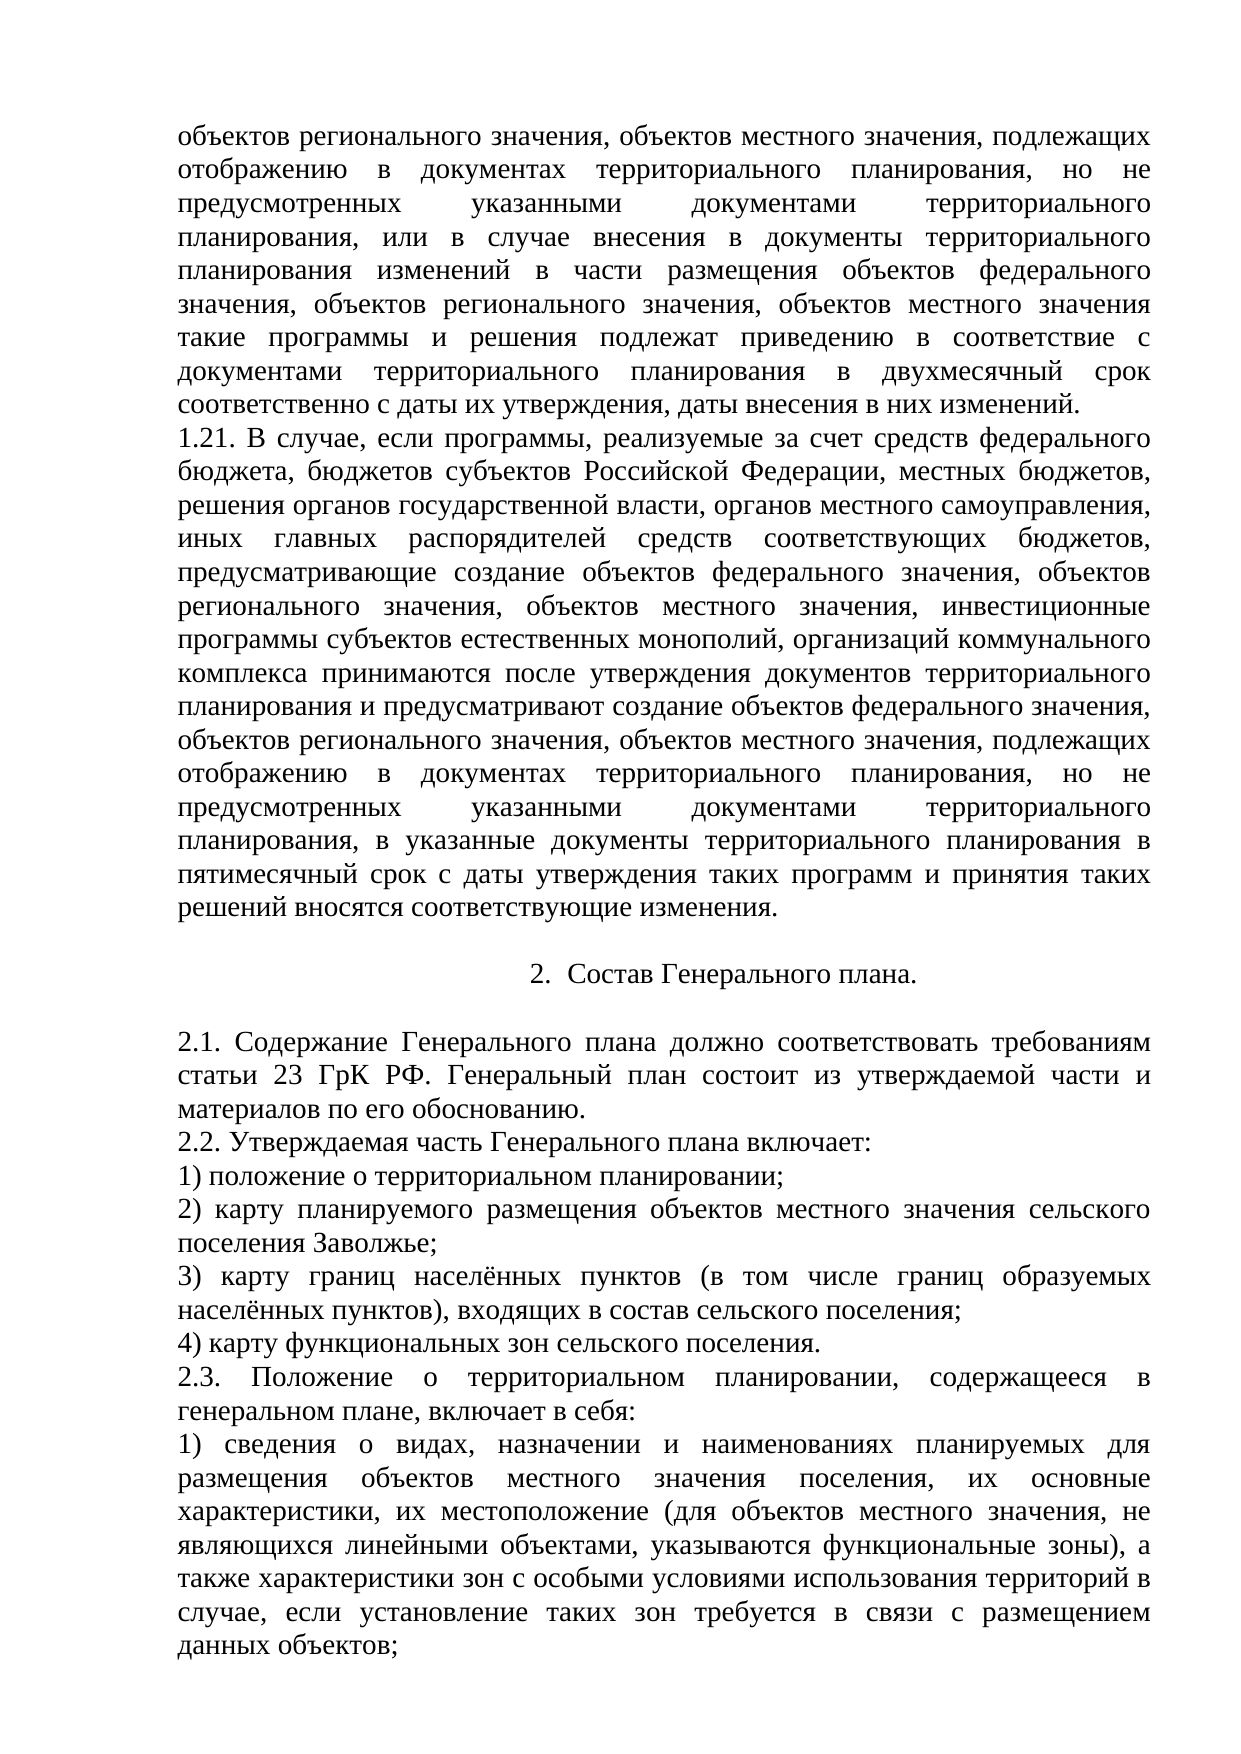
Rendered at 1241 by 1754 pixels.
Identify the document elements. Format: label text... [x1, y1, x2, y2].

text 1) сведения о видах, назначении и наименованиях планируемых для размещения объектов местного значения поселения, их основные характеристики, их местоположение (для объектов местного значения, не являющихся линейными объектами, указываются функциональные зоны), а также характеристики зон с особыми условиями использования территорий в случае, если установление таких зон требуется в связи с размещением данных объектов; [177, 1426, 1152, 1661]
text 1.21. В случае, если программы, реализуемые за счет средств федерального бюджета, бюджетов субъектов Российской Федерации, местных бюджетов, решения органов государственной власти, органов местного самоуправления, иных главных распорядителей средств соответствующих бюджетов, предусматривающие создание объектов федерального значения, объектов регионального значения, объектов местного значения, инвестиционные программы субъектов естественных монополий, организаций коммунального комплекса принимаются после утверждения документов территориального планирования и предусматривают создание объектов федерального значения, объектов регионального значения, объектов местного значения, подлежащих отображению в документах территориального планирования, но не предусмотренных указанными документами территориального планирования, в указанные документы территориального планирования в пятимесячный срок с даты утверждения таких программ и принятия таких решений вносятся соответствующие изменения. [177, 420, 1152, 923]
text 2.2. Утверждаемая часть Генерального плана включает: [177, 1124, 1152, 1158]
text 1) положение о территориальном планировании; [177, 1158, 1152, 1191]
text 4) карту функциональных зон сельского поселения. [177, 1326, 1152, 1359]
text 2.3. Положение о территориальном планировании, содержащееся в генеральном плане, включает в себя: [177, 1359, 1152, 1426]
text 2) карту планируемого размещения объектов местного значения сельского поселения Заволжье; [177, 1191, 1152, 1258]
text 2.1. Содержание Генерального плана должно соответствовать требованиям статьи 23 ГрК РФ. Генеральный план состоит из утверждаемой части и материалов по его обоснованию. [177, 1024, 1152, 1124]
list Состав Генерального плана. [295, 957, 1152, 990]
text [177, 118, 1152, 420]
text 3) карту границ населённых пунктов (в том числе границ образуемых населённых пунктов), входящих в состав сельского поселения; [177, 1258, 1152, 1326]
